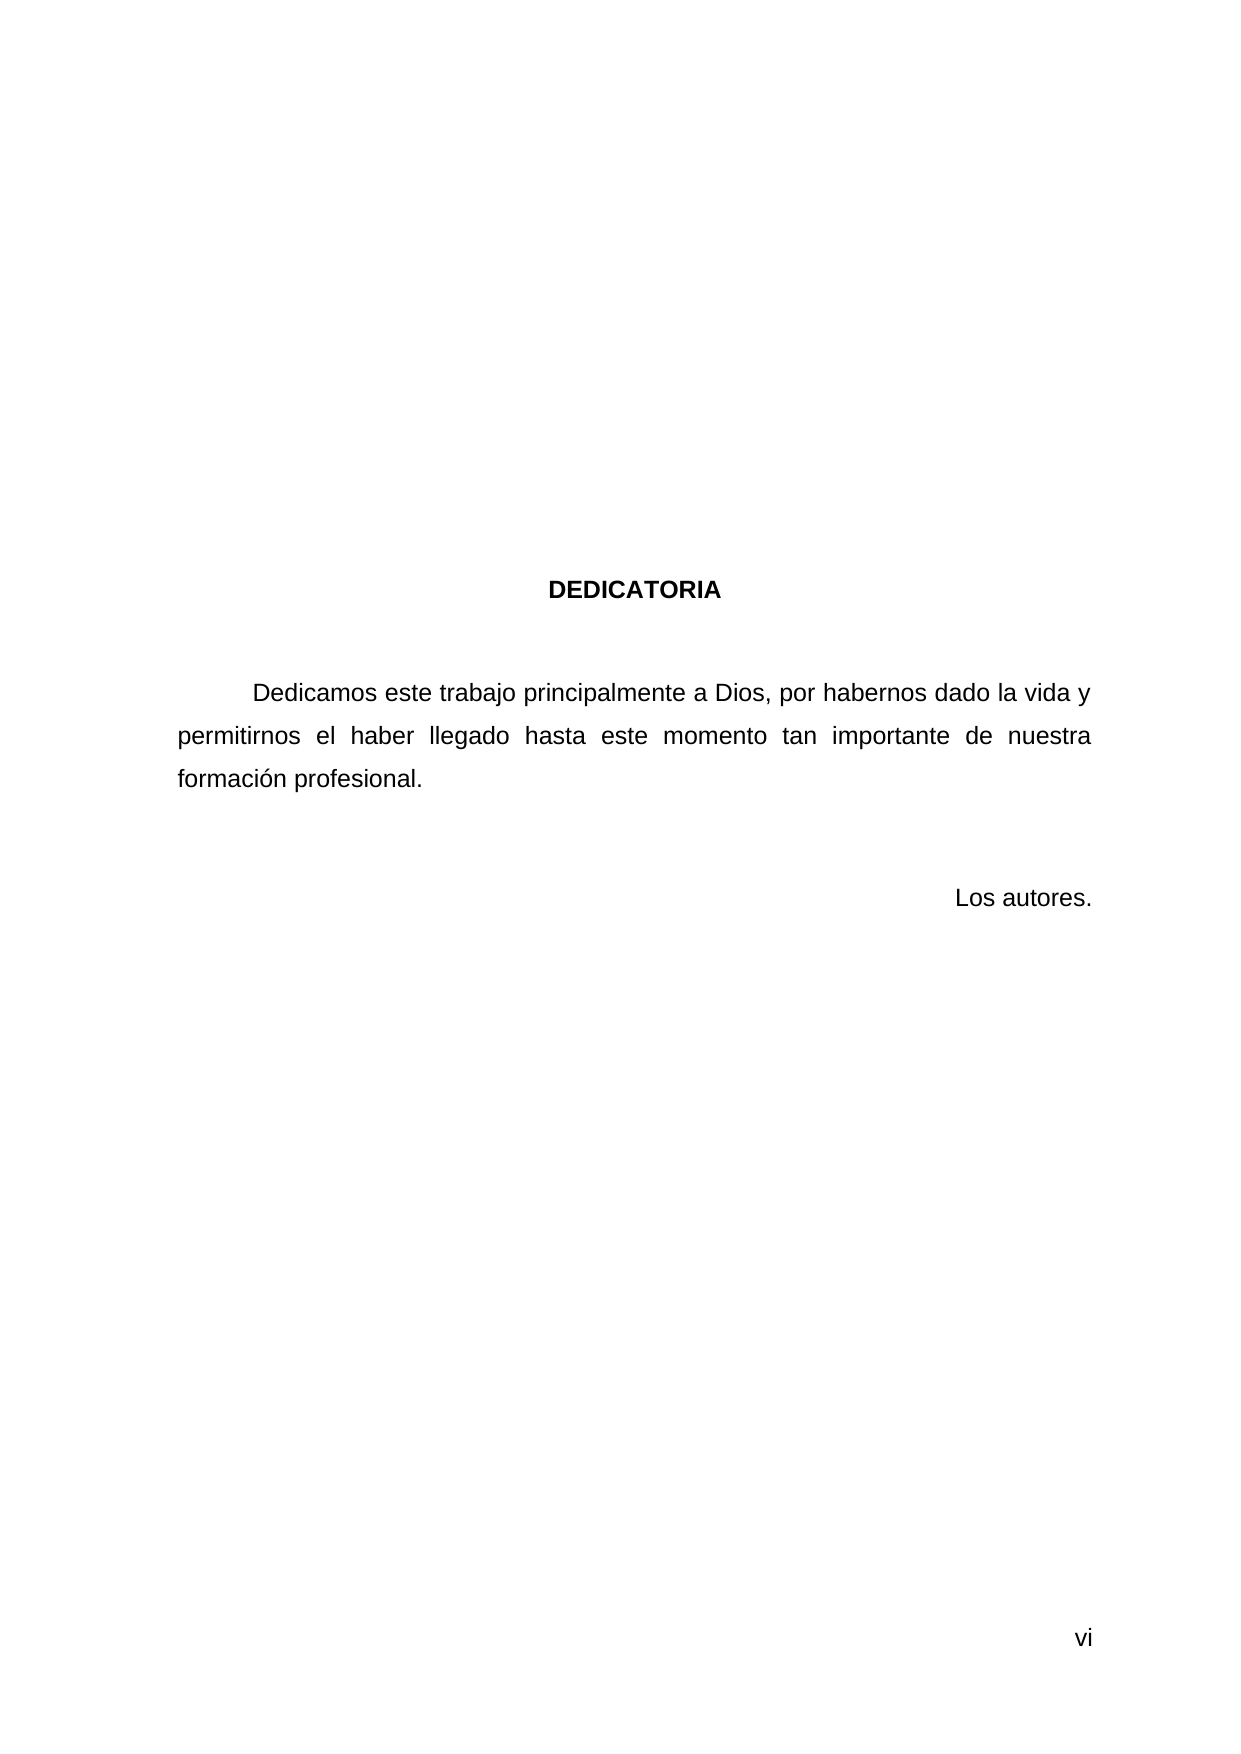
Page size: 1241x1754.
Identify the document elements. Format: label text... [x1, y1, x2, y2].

text Los autores. [177, 883, 1092, 912]
text Dedicamos este trabajo principalmente a Dios, por habernos dado la vida y permitirnos el haber llegado hasta este momento tan importante de nuestra formación profesional. [177, 677, 1092, 792]
subtitle DEDICATORIA [177, 574, 1092, 603]
